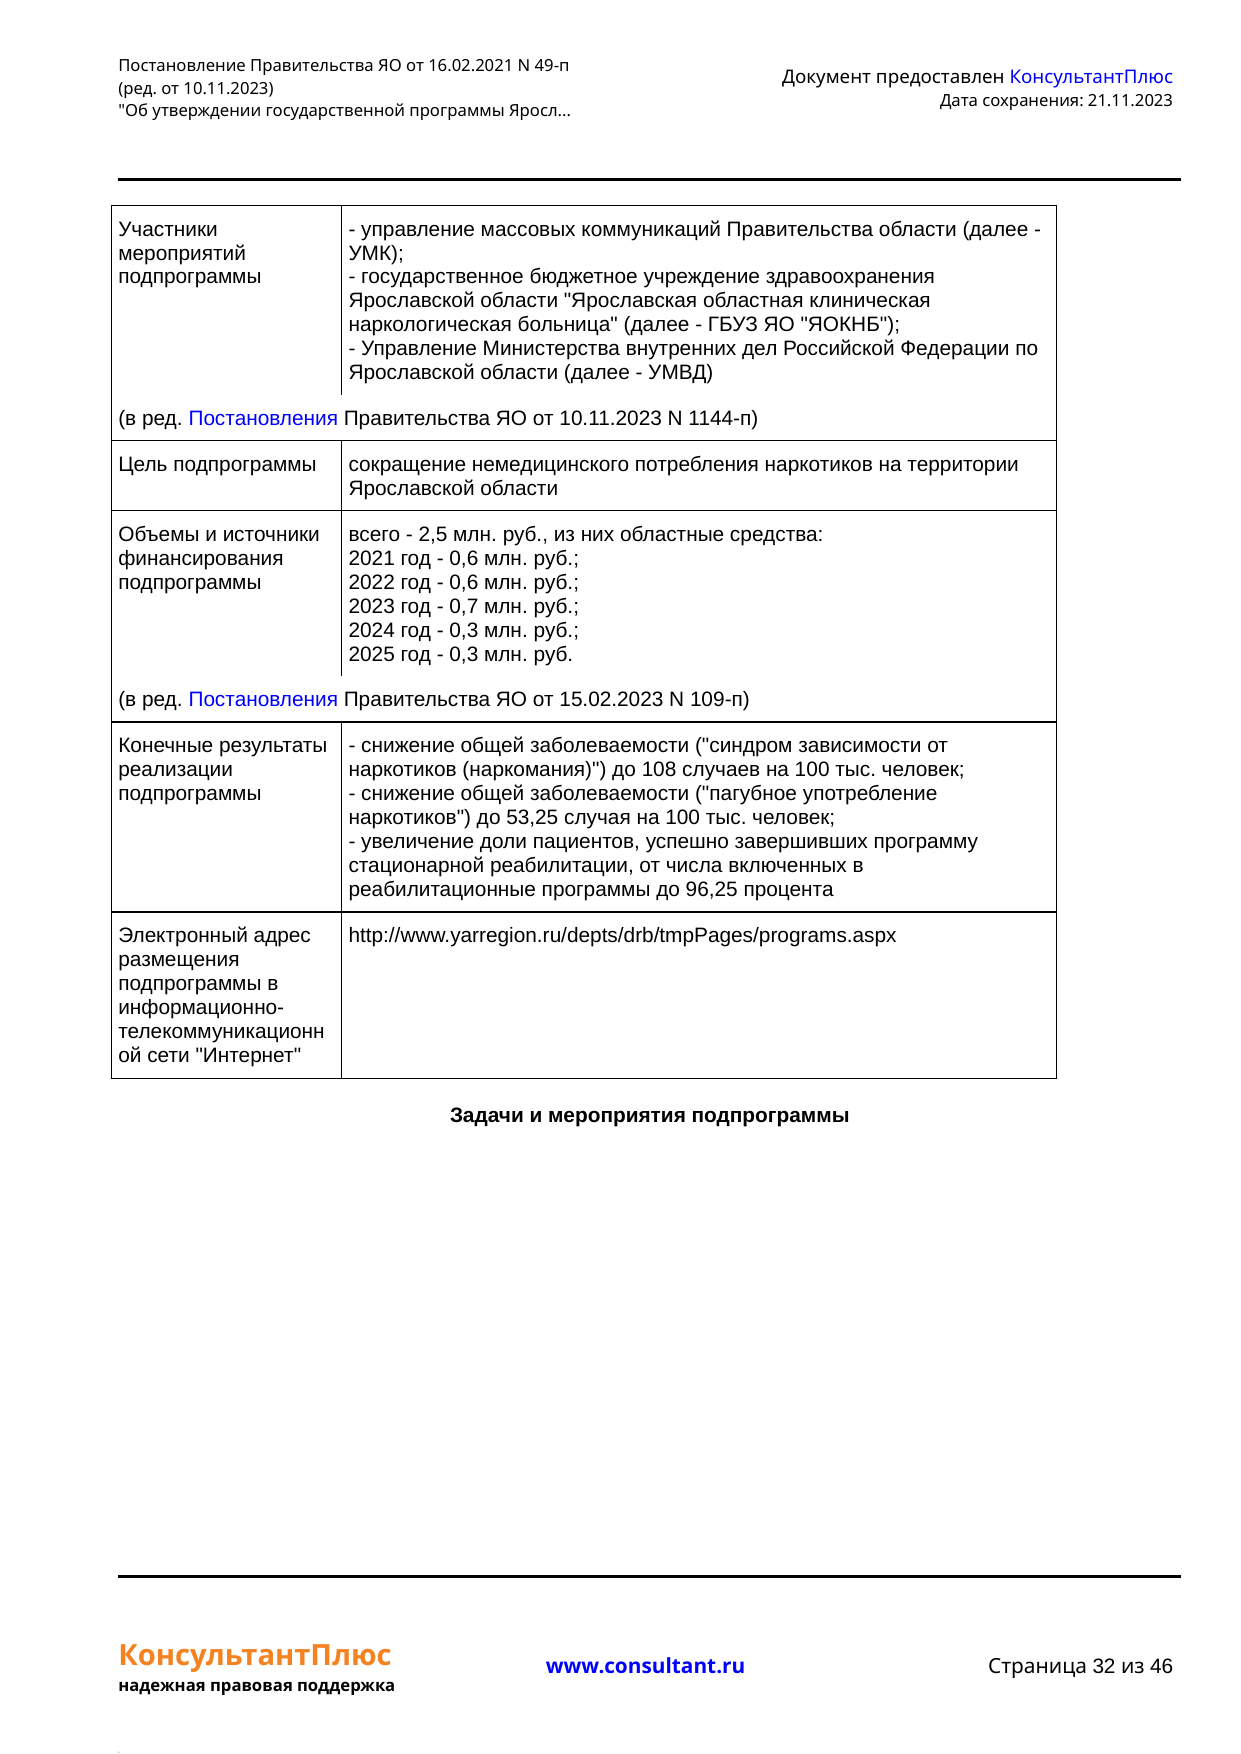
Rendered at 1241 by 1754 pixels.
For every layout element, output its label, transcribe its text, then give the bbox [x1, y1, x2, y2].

table_cell Участники мероприятий подпрограммы [112, 206, 341, 395]
title Задачи и мероприятия подпрограммы [118, 1102, 1181, 1126]
table_cell Конечные результаты реализации подпрограммы [112, 723, 341, 911]
table_cell Объемы и источники финансирования подпрограммы [112, 511, 341, 676]
table_cell Электронный адрес размещения подпрограммы в информационно-телекоммуникационной сети "Интернет" [112, 913, 341, 1077]
table_cell (в ред. Постановления Правительства ЯО от 10.11.2023 N 1144-п) [112, 395, 1056, 440]
table_cell http://www.yarregion.ru/depts/drb/tmpPages/programs.aspx [342, 913, 1056, 1077]
table_cell сокращение немедицинского потребления наркотиков на территории Ярославской области [342, 441, 1056, 510]
table_cell - управление массовых коммуникаций Правительства области (далее - УМК); - государственное бюджетное учреждение здравоохранения Ярославской области "Ярославская областная клиническая наркологическая больница" (далее - ГБУЗ ЯО "ЯОКНБ"); - Управление Министерства внутренних дел Российской Федерации по Ярославской области (далее - УМВД) [342, 206, 1056, 395]
table_cell - снижение общей заболеваемости ("синдром зависимости от наркотиков (наркомания)") до 108 случаев на 100 тыс. человек; - снижение общей заболеваемости ("пагубное употребление наркотиков") до 53,25 случая на 100 тыс. человек; - увеличение доли пациентов, успешно завершивших программу стационарной реабилитации, от числа включенных в реабилитационные программы до 96,25 процента [342, 723, 1056, 911]
table_cell (в ред. Постановления Правительства ЯО от 15.02.2023 N 109-п) [112, 676, 1056, 721]
table_cell всего - 2,5 млн. руб., из них областные средства: 2021 год - 0,6 млн. руб.; 2022 год - 0,6 млн. руб.; 2023 год - 0,7 млн. руб.; 2024 год - 0,3 млн. руб.; 2025 год - 0,3 млн. руб. [342, 511, 1056, 676]
table_cell Цель подпрограммы [112, 441, 341, 510]
